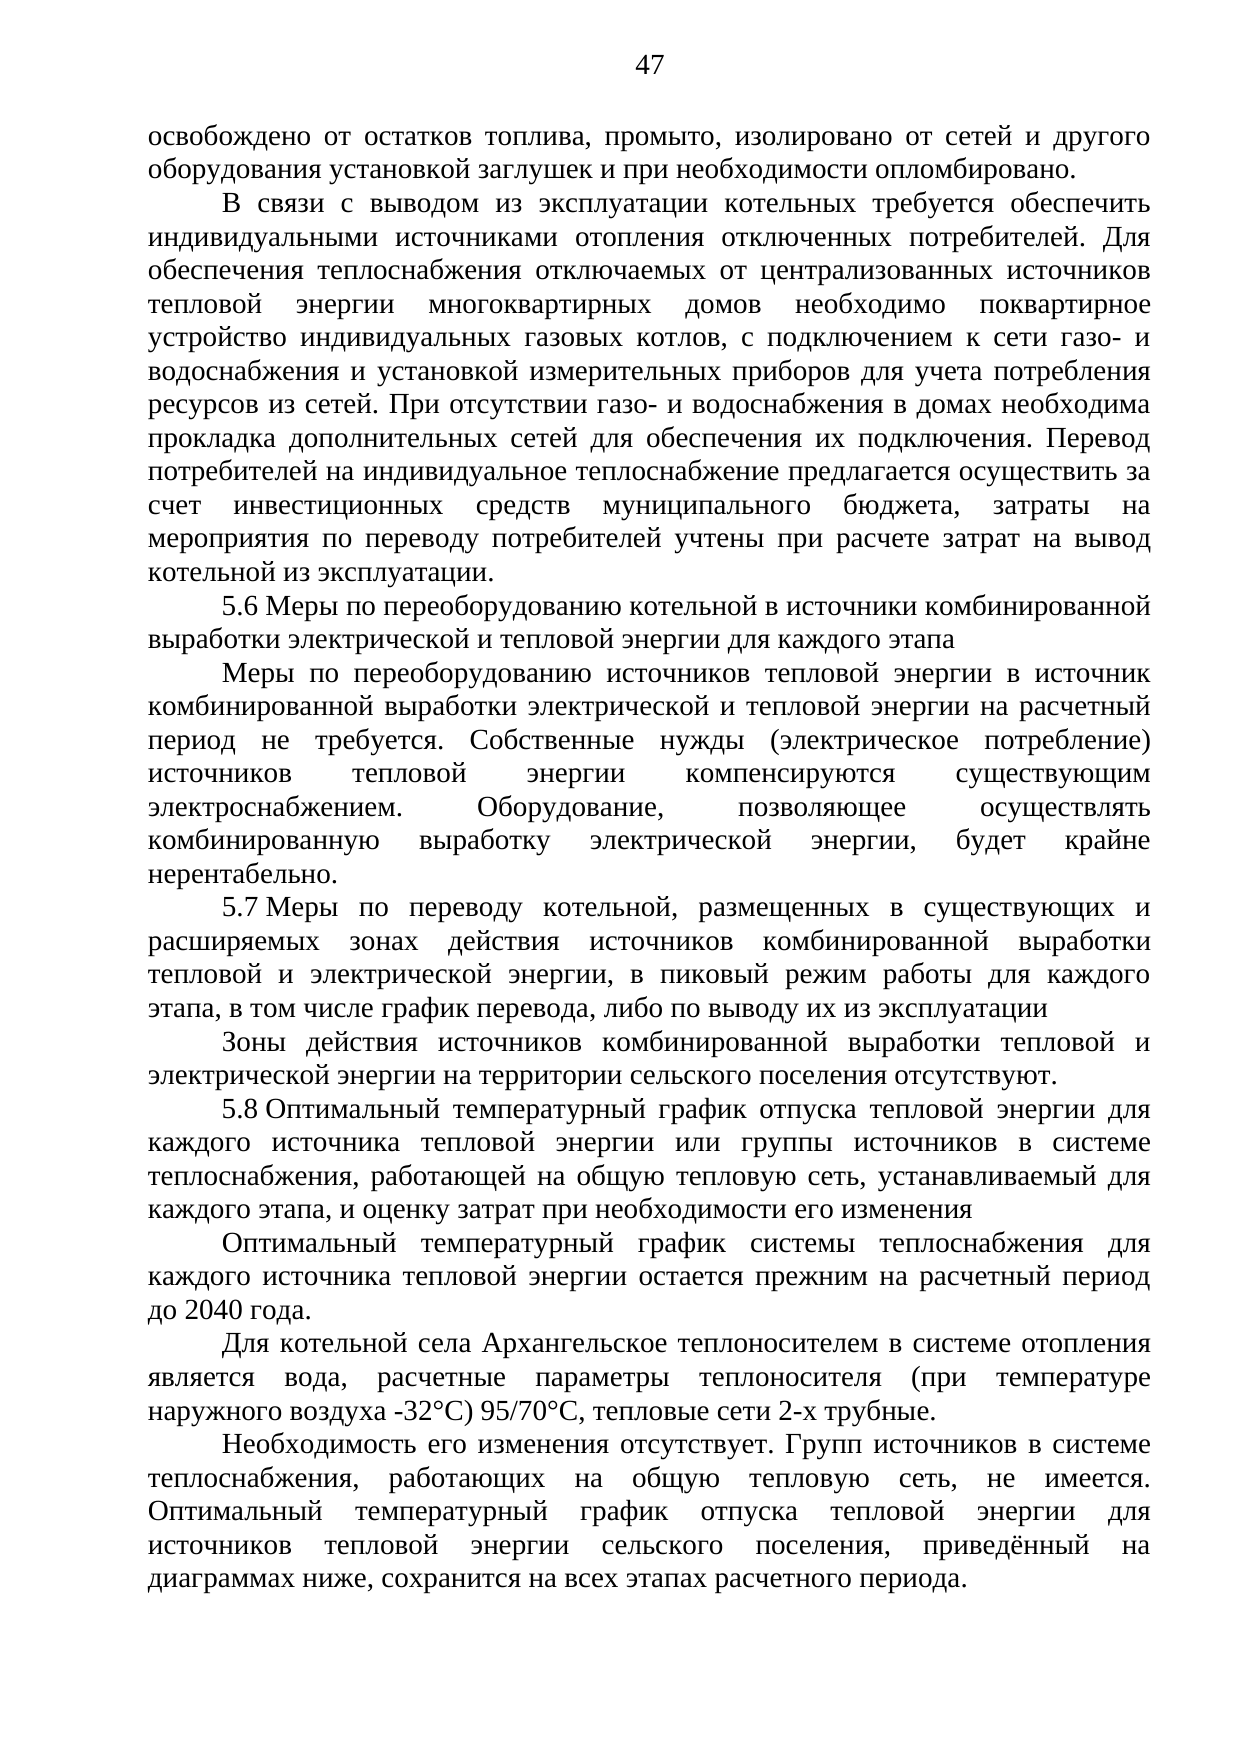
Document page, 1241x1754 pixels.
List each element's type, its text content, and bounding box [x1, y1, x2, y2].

text 5.7 Меры по переводу котельной, размещенных в существующих и расширяемых зонах действия источников комбинированной выработки тепловой и электрической энергии, в пиковый режим работы для каждого этапа, в том числе график перевода, либо по выводу их из эксплуатации [148, 889, 1152, 1024]
text Зоны действия источников комбинированной выработки тепловой и электрической энергии на территории сельского поселения отсутствуют. [148, 1024, 1152, 1091]
text Необходимость его изменения отсутствует. Групп источников в системе теплоснабжения, работающих на общую тепловую сеть, не имеется. Оптимальный температурный график отпуска тепловой энергии для источников тепловой энергии сельского поселения, приведённый на диаграммах ниже, сохранится на всех этапах расчетного периода. [148, 1426, 1152, 1594]
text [148, 118, 1152, 185]
text В связи с выводом из эксплуатации котельных требуется обеспечить индивидуальными источниками отопления отключенных потребителей. Для обеспечения теплоснабжения отключаемых от централизованных источников тепловой энергии многоквартирных домов необходимо поквартирное устройство индивидуальных газовых котлов, с подключением к сети газо- и водоснабжения и установкой измерительных приборов для учета потребления ресурсов из сетей. При отсутствии газо- и водоснабжения в домах необходима прокладка дополнительных сетей для обеспечения их подключения. Перевод потребителей на индивидуальное теплоснабжение предлагается осуществить за счет инвестиционных средств муниципального бюджета, затраты на мероприятия по переводу потребителей учтены при расчете затрат на вывод котельной из эксплуатации. [148, 185, 1152, 588]
subtitle 5.6 Меры по переоборудованию котельной в источники комбинированной выработки электрической и тепловой энергии для каждого этапа [148, 588, 1152, 655]
text Оптимальный температурный график системы теплоснабжения для каждого источника тепловой энергии остается прежним на расчетный период до 2040 года. [148, 1225, 1152, 1326]
text Для котельной села Архангельское теплоносителем в системе отопления является вода, расчетные параметры теплоносителя (при температуре наружного воздуха -32°С) 95/70°С, тепловые сети 2-х трубные. [148, 1326, 1152, 1426]
text Меры по переоборудованию источников тепловой энергии в источник комбинированной выработки электрической и тепловой энергии на расчетный период не требуется. Собственные нужды (электрическое потребление) источников тепловой энергии компенсируются существующим электроснабжением. Оборудование, позволяющее осуществлять комбинированную выработку электрической энергии, будет крайне нерентабельно. [148, 655, 1152, 889]
subtitle 5.8 Оптимальный температурный график отпуска тепловой энергии для каждого источника тепловой энергии или группы источников в системе теплоснабжения, работающей на общую тепловую сеть, устанавливаемый для каждого этапа, и оценку затрат при необходимости его изменения [148, 1091, 1152, 1225]
